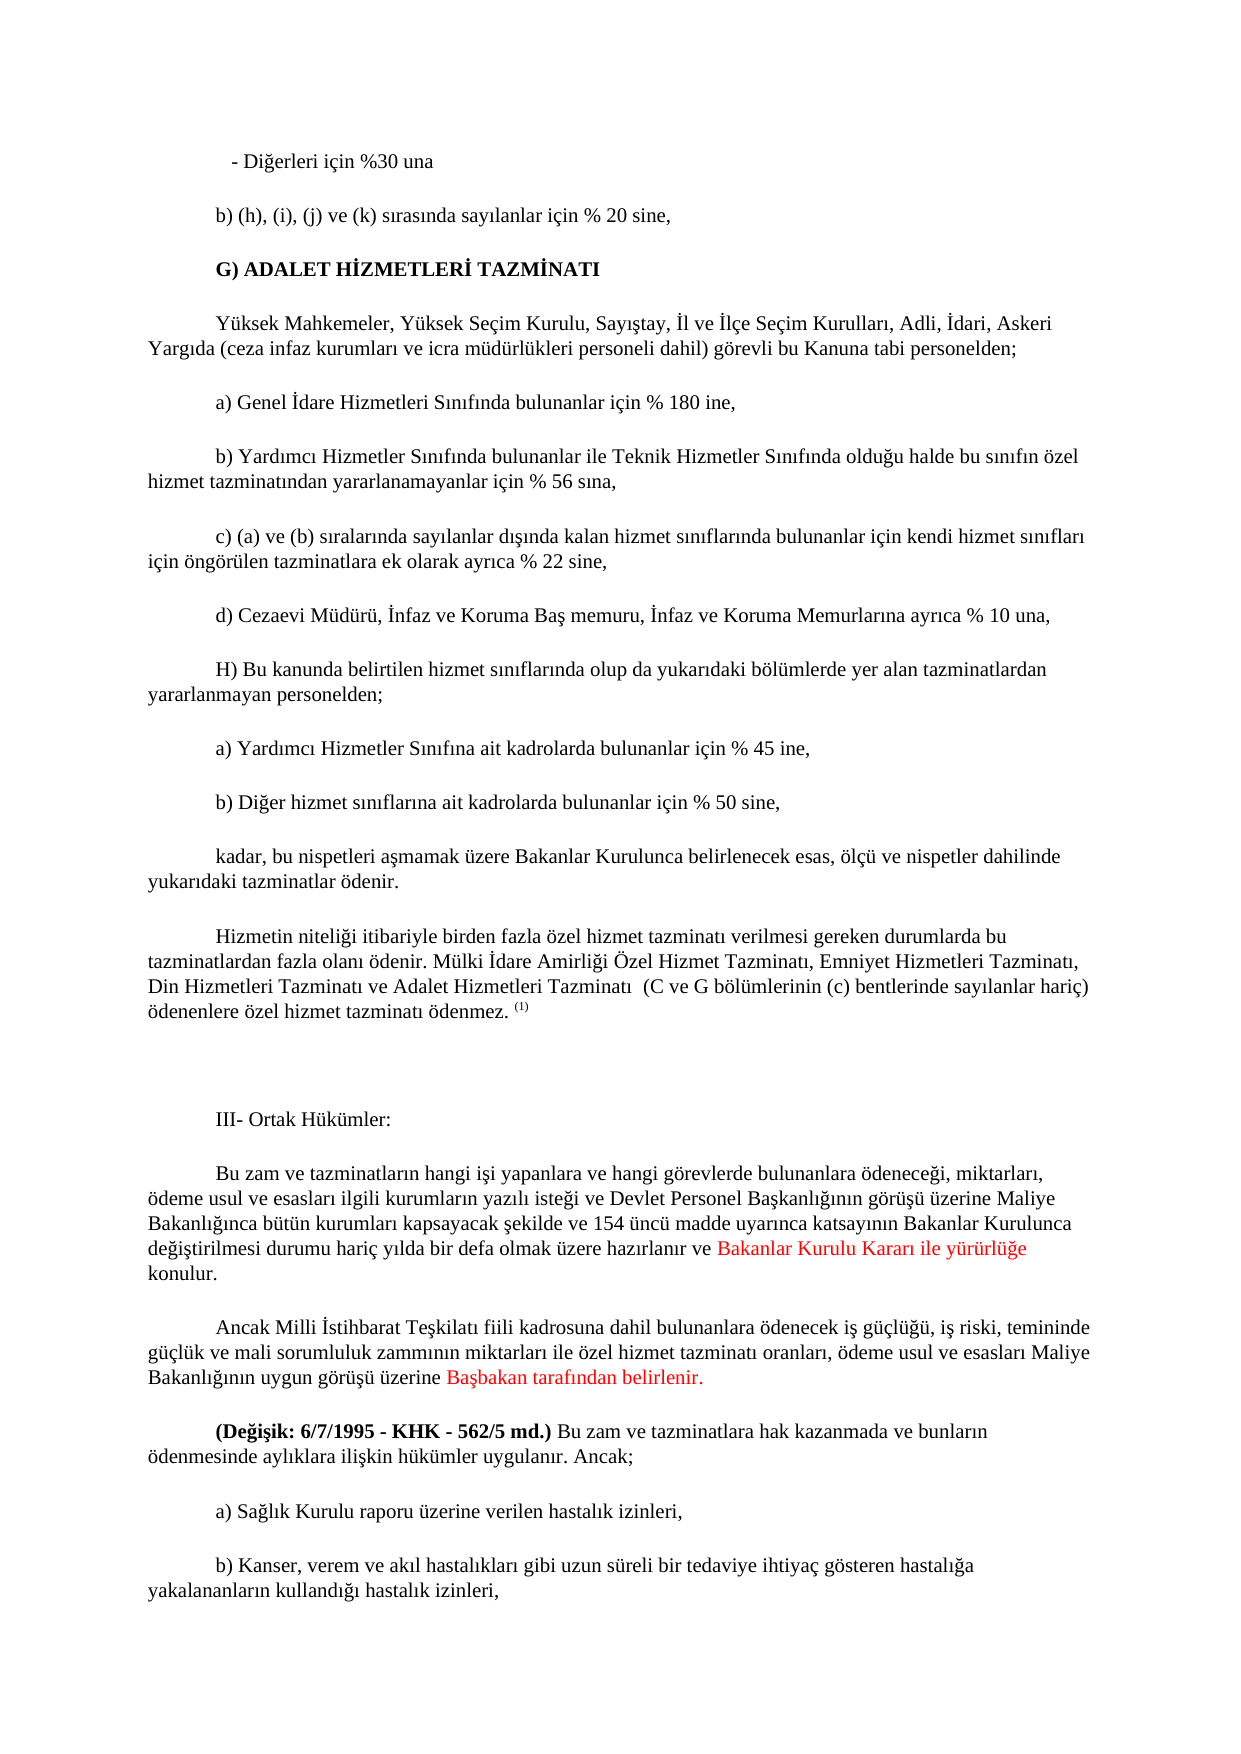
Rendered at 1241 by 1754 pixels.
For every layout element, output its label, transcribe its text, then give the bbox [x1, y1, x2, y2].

text G) ADALET HİZMETLERİ TAZMİNATI [148, 256, 1093, 281]
text Hizmetin niteliği itibariyle birden fazla özel hizmet tazminatı verilmesi gereken durumlarda bu tazminatlardan fazla olanı ödenir. Mülki İdare Amirliği Özel Hizmet Tazminatı, Emniyet Hizmetleri Tazminatı, Din Hizmetleri Tazminatı ve Adalet Hizmetleri Tazminatı (C ve G bölümlerinin (c) bentlerinde sayılanlar hariç) ödenenlere özel hizmet tazminatı ödenmez. (1) [148, 923, 1093, 1023]
text b) (h), (i), (j) ve (k) sırasında sayılanlar için % 20 sine, [148, 202, 1093, 227]
text kadar, bu nispetleri aşmamak üzere Bakanlar Kurulunca belirlenecek esas, ölçü ve nispetler dahilinde yukarıdaki tazminatlar ödenir. [148, 843, 1093, 893]
text c) (a) ve (b) sıralarında sayılanlar dışında kalan hizmet sınıflarında bulunanlar için kendi hizmet sınıfları için öngörülen tazminatlara ek olarak ayrıca % 22 sine, [148, 523, 1093, 573]
text III- Ortak Hükümler: [148, 1106, 1093, 1131]
text Yüksek Mahkemeler, Yüksek Seçim Kurulu, Sayıştay, İl ve İlçe Seçim Kurulları, Adli, İdari, Askeri Yargıda (ceza infaz kurumları ve icra müdürlükleri personeli dahil) görevli bu Kanuna tabi personelden; [148, 310, 1093, 360]
text b) Kanser, verem ve akıl hastalıkları gibi uzun süreli bir tedaviye ihtiyaç gösteren hastalığa yakalananların kullandığı hastalık izinleri, [148, 1552, 1093, 1602]
text - Diğerleri için %30 una [148, 148, 1093, 173]
text b) Diğer hizmet sınıflarına ait kadrolarda bulunanlar için % 50 sine, [148, 789, 1093, 814]
text Ancak Milli İstihbarat Teşkilatı fiili kadrosuna dahil bulunanlara ödenecek iş güçlüğü, iş riski, temininde güçlük ve mali sorumluluk zammının miktarları ile özel hizmet tazminatı oranları, ödeme usul ve esasları Maliye Bakanlığının uygun görüşü üzerine Başbakan tarafından belirlenir. [148, 1314, 1093, 1389]
text d) Cezaevi Müdürü, İnfaz ve Koruma Baş memuru, İnfaz ve Koruma Memurlarına ayrıca % 10 una, [148, 602, 1093, 627]
text a) Sağlık Kurulu raporu üzerine verilen hastalık izinleri, [148, 1498, 1093, 1523]
text a) Genel İdare Hizmetleri Sınıfında bulunanlar için % 180 ine, [148, 389, 1093, 414]
text Bu zam ve tazminatların hangi işi yapanlara ve hangi görevlerde bulunanlara ödeneceği, miktarları, ödeme usul ve esasları ilgili kurumların yazılı isteği ve Devlet Personel Başkanlığının görüşü üzerine Maliye Bakanlığınca bütün kurumları kapsayacak şekilde ve 154 üncü madde uyarınca katsayının Bakanlar Kurulunca değiştirilmesi durumu hariç yılda bir defa olmak üzere hazırlanır ve Bakanlar Kurulu Kararı ile yürürlüğe konulur. [148, 1160, 1093, 1285]
text a) Yardımcı Hizmetler Sınıfına ait kadrolarda bulunanlar için % 45 ine, [148, 735, 1093, 760]
text b) Yardımcı Hizmetler Sınıfında bulunanlar ile Teknik Hizmetler Sınıfında olduğu halde bu sınıfın özel hizmet tazminatından yararlanamayanlar için % 56 sına, [148, 443, 1093, 493]
text (Değişik: 6/7/1995 - KHK - 562/5 md.) Bu zam ve tazminatlara hak kazanmada ve bunların ödenmesinde aylıklara ilişkin hükümler uygulanır. Ancak; [148, 1418, 1093, 1468]
text H) Bu kanunda belirtilen hizmet sınıflarında olup da yukarıdaki bölümlerde yer alan tazminatlardan yararlanmayan personelden; [148, 656, 1093, 706]
